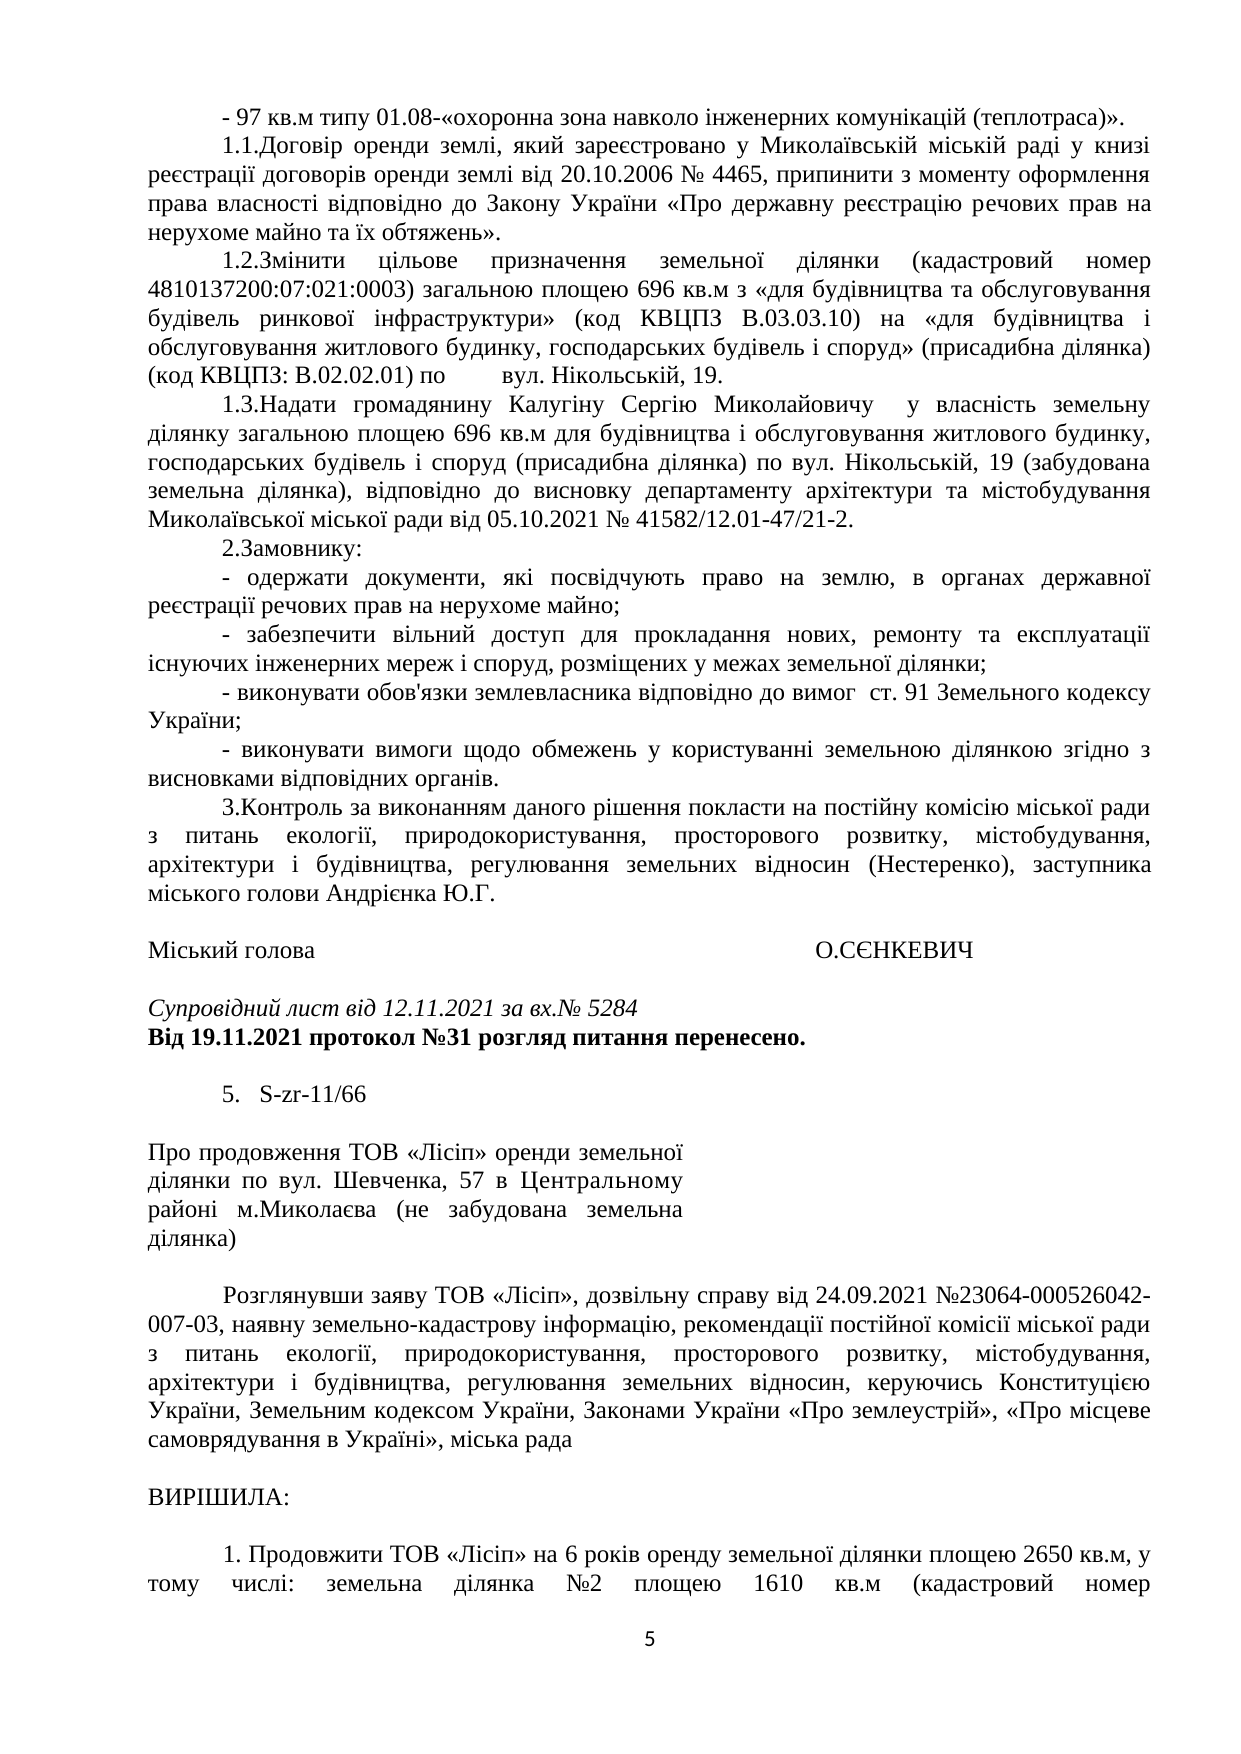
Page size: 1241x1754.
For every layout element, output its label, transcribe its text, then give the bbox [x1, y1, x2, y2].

text Від 19.11.2021 протокол №31 розгляд питання перенесено. [148, 1022, 1152, 1051]
text Про продовження ТОВ «Лісіп» оренди земельної ділянки по вул. Шевченка, 57 в Центральному районі м.Миколаєва (не забудована земельна ділянка) [148, 1137, 683, 1252]
text - 97 кв.м типу 01.08-«охоронна зона навколо інженерних комунікацій (теплотраса)». [148, 102, 1152, 131]
text Супровідний лист від 12.11.2021 за вх.№ 5284 [148, 993, 1152, 1022]
subtitle S-zr-11/66 [222, 1079, 1152, 1108]
text ВИРІШИЛА: [148, 1482, 1152, 1511]
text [148, 1539, 1152, 1597]
text Розглянувши заяву ТОВ «Лісіп», дозвільну справу від 24.09.2021 №23064-000526042-007-03, наявну земельно-кадастрову інформацію, рекомендації постійної комісії міської ради з питань екології, природокористування, просторового розвитку, містобудування, архітектури і будівництва, регулювання земельних відносин, керуючись Конституцією України, Земельним кодексом України, Законами України «Про землеустрій», «Про місцеве самоврядування в Україні», міська рада [148, 1281, 1152, 1453]
text 3.Контроль за виконанням даного рішення покласти на постійну комісію міської ради з питань екології, природокористування, просторового розвитку, містобудування, архітектури і будівництва, регулювання земельних відносин (Нестеренко), заступника міського голови Андрієнка Ю.Г. [148, 792, 1152, 907]
text - виконувати обов'язки землевласника відповідно до вимог ст. 91 Земельного кодексу України; [148, 677, 1152, 734]
text 1.2.Змінити цільове призначення земельної ділянки (кадастровий номер 4810137200:07:021:0003) загальною площею 696 кв.м з «для будівництва та обслуговування будівель ринкової інфраструктури» (код КВЦПЗ В.03.03.10) на «для будівництва і обслуговування житлового будинку, господарських будівель і споруд» (присадибна ділянка) (код КВЦПЗ: В.02.02.01) по вул. Нікольській, 19. [148, 246, 1152, 389]
text - забезпечити вільний доступ для прокладання нових, ремонту та експлуатації існуючих інженерних мереж і споруд, розміщених у межах земельної ділянки; [148, 619, 1152, 677]
text 1.3.Надати громадянину Калугіну Сергію Миколайовичу у власність земельну ділянку загальною площею 696 кв.м для будівництва і обслуговування житлового будинку, господарських будівель і споруд (присадибна ділянка) по вул. Нікольській, 19 (забудована земельна ділянка), відповідно до висновку департаменту архітектури та містобудування Миколаївської міської ради від 05.10.2021 № 41582/12.01-47/21-2. [148, 389, 1152, 533]
text Міський голова О.СЄНКЕВИЧ [148, 936, 1152, 964]
text - одержати документи, які посвідчують право на землю, в органах державної реєстрації речових прав на нерухоме майно; [148, 562, 1152, 619]
text 2.Замовнику: [148, 533, 1152, 562]
text - виконувати вимоги щодо обмежень у користуванні земельною ділянкою згідно з висновками відповідних органів. [148, 734, 1152, 792]
text 1.1.Договір оренди землі, який зареєстровано у Миколаївській міській раді у книзі реєстрації договорів оренди землі від 20.10.2006 № 4465, припинити з моменту оформлення права власності відповідно до Закону України «Про державну реєстрацію речових прав на нерухоме майно та їх обтяжень». [148, 131, 1152, 246]
